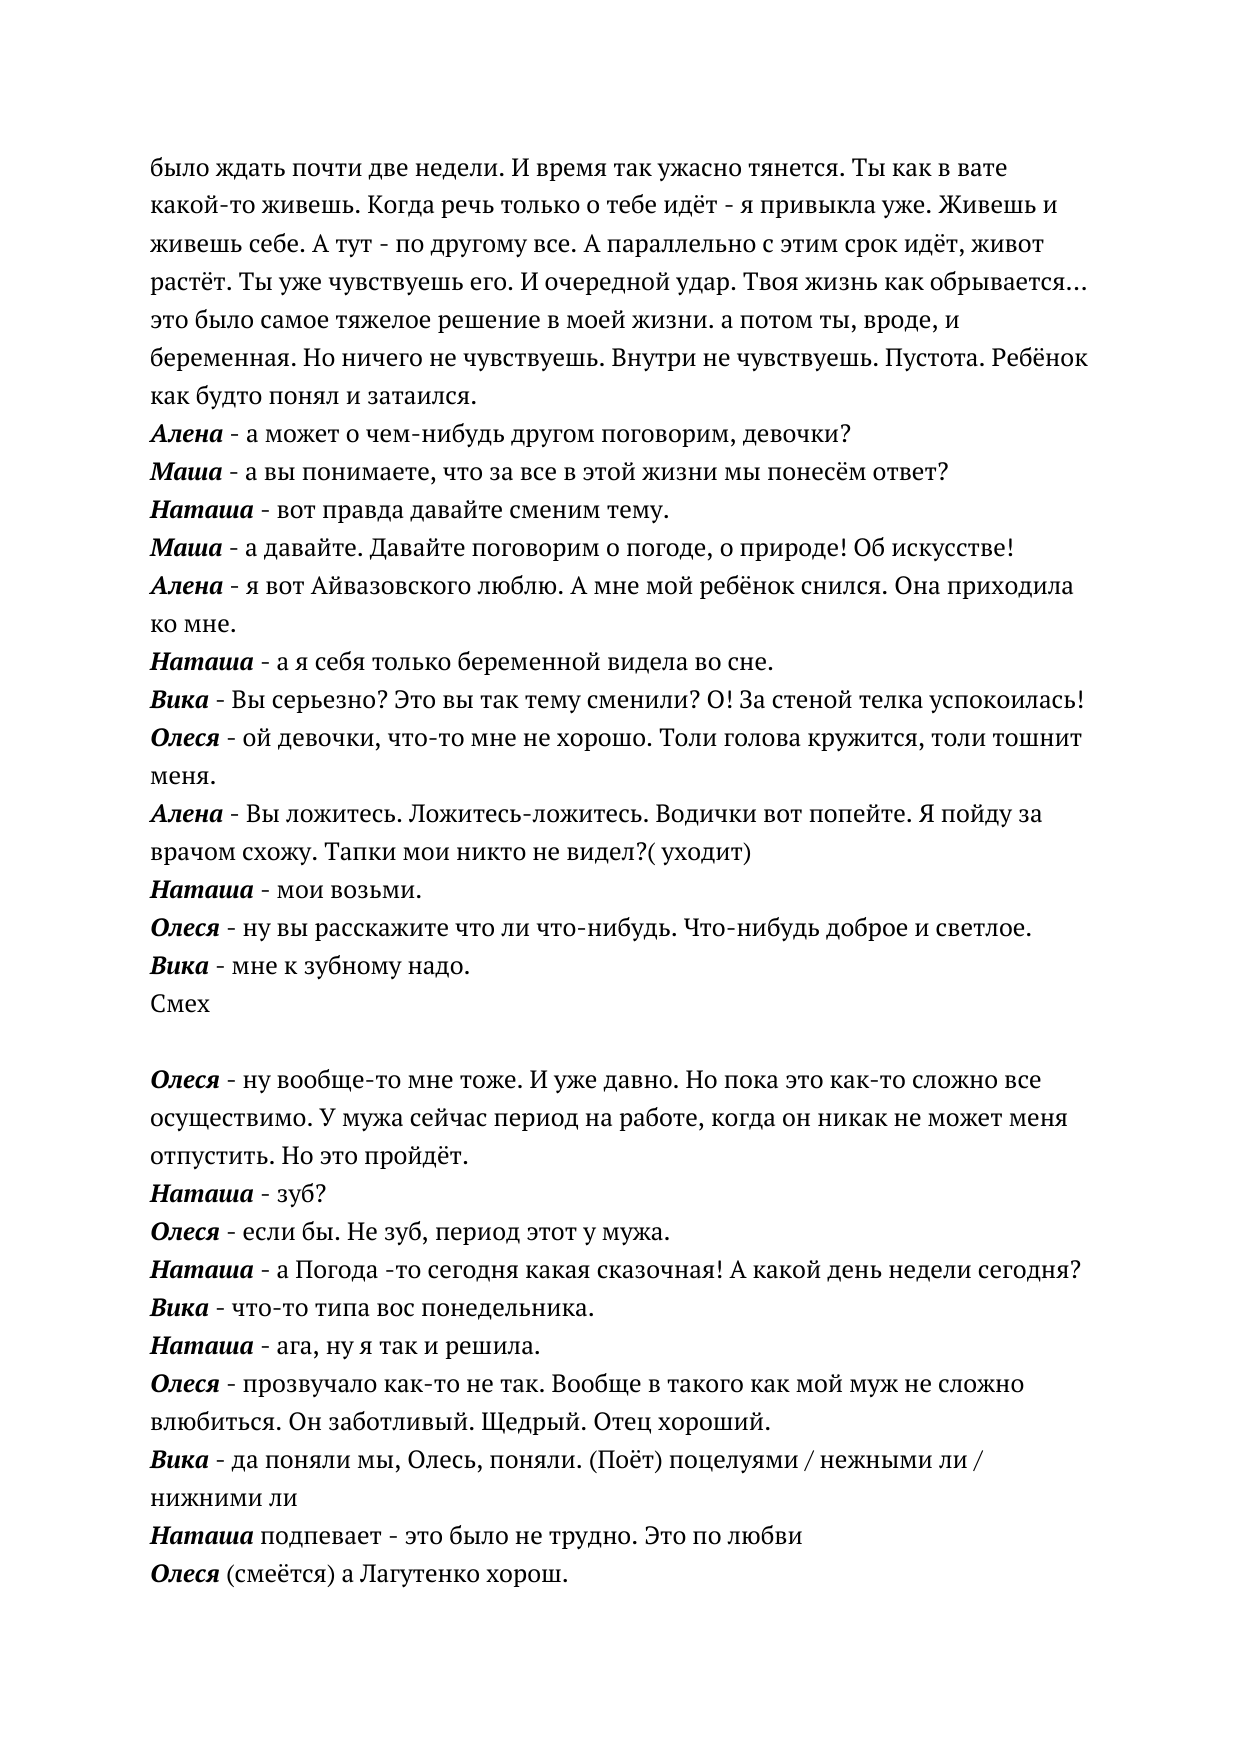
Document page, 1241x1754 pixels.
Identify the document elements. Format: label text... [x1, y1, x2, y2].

text Олеся - ну вообще-то мне тоже. И уже давно. Но пока это как-то сложно все осуществимо. У мужа сейчас период на работе, когда он никак не может меня отпустить. Но это пройдёт. [150, 1062, 1090, 1172]
text Маша - а давайте. Давайте поговорим о погоде, о природе! Об искусстве! [150, 530, 1090, 563]
text Вика - что-то типа вос понедельника. [150, 1291, 1090, 1324]
text Наташа подпевает - это было не трудно. Это по любви [150, 1519, 1090, 1552]
text Алена - я вот Айвазовского люблю. А мне мой ребёнок снился. Она приходила ко мне. [150, 568, 1090, 639]
text Наташа - а я себя только беременной видела во сне. [150, 644, 1090, 677]
text Наташа - а Погода -то сегодня какая сказочная! А какой день недели сегодня? [150, 1253, 1090, 1286]
text Вика - мне к зубному надо. [150, 948, 1090, 982]
text Наташа - зуб? [150, 1177, 1090, 1210]
text Олеся - если бы. Не зуб, период этот у мужа. [150, 1214, 1090, 1248]
text Наташа - вот правда давайте сменим тему. [150, 492, 1090, 525]
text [150, 150, 1090, 411]
text Олеся (смеётся) а Лагутенко хорош. [150, 1557, 1090, 1590]
text Наташа - мои возьми. [150, 872, 1090, 906]
text Олеся - ну вы расскажите что ли что-нибудь. Что-нибудь доброе и светлое. [150, 910, 1090, 943]
text Наташа - ага, ну я так и решила. [150, 1329, 1090, 1362]
text Вика - да поняли мы, Олесь, поняли. (Поёт) поцелуями / нежными ли / нижними ли [150, 1443, 1090, 1514]
text Алена - Вы ложитесь. Ложитесь-ложитесь. Водички вот попейте. Я пойду за врачом схожу. Тапки мои никто не видел?( уходит) [150, 796, 1090, 867]
text Маша - а вы понимаете, что за все в этой жизни мы понесём ответ? [150, 454, 1090, 487]
text Вика - Вы серьезно? Это вы так тему сменили? О! За стеной телка успокоилась! [150, 682, 1090, 715]
text Алена - а может о чем-нибудь другом поговорим, девочки? [150, 416, 1090, 449]
text Олеся - прозвучало как-то не так. Вообще в такого как мой муж не сложно влюбиться. Он заботливый. Щедрый. Отец хороший. [150, 1367, 1090, 1438]
text Смех [150, 986, 1090, 1019]
text Олеся - ой девочки, что-то мне не хорошо. Толи голова кружится, толи тошнит меня. [150, 720, 1090, 791]
